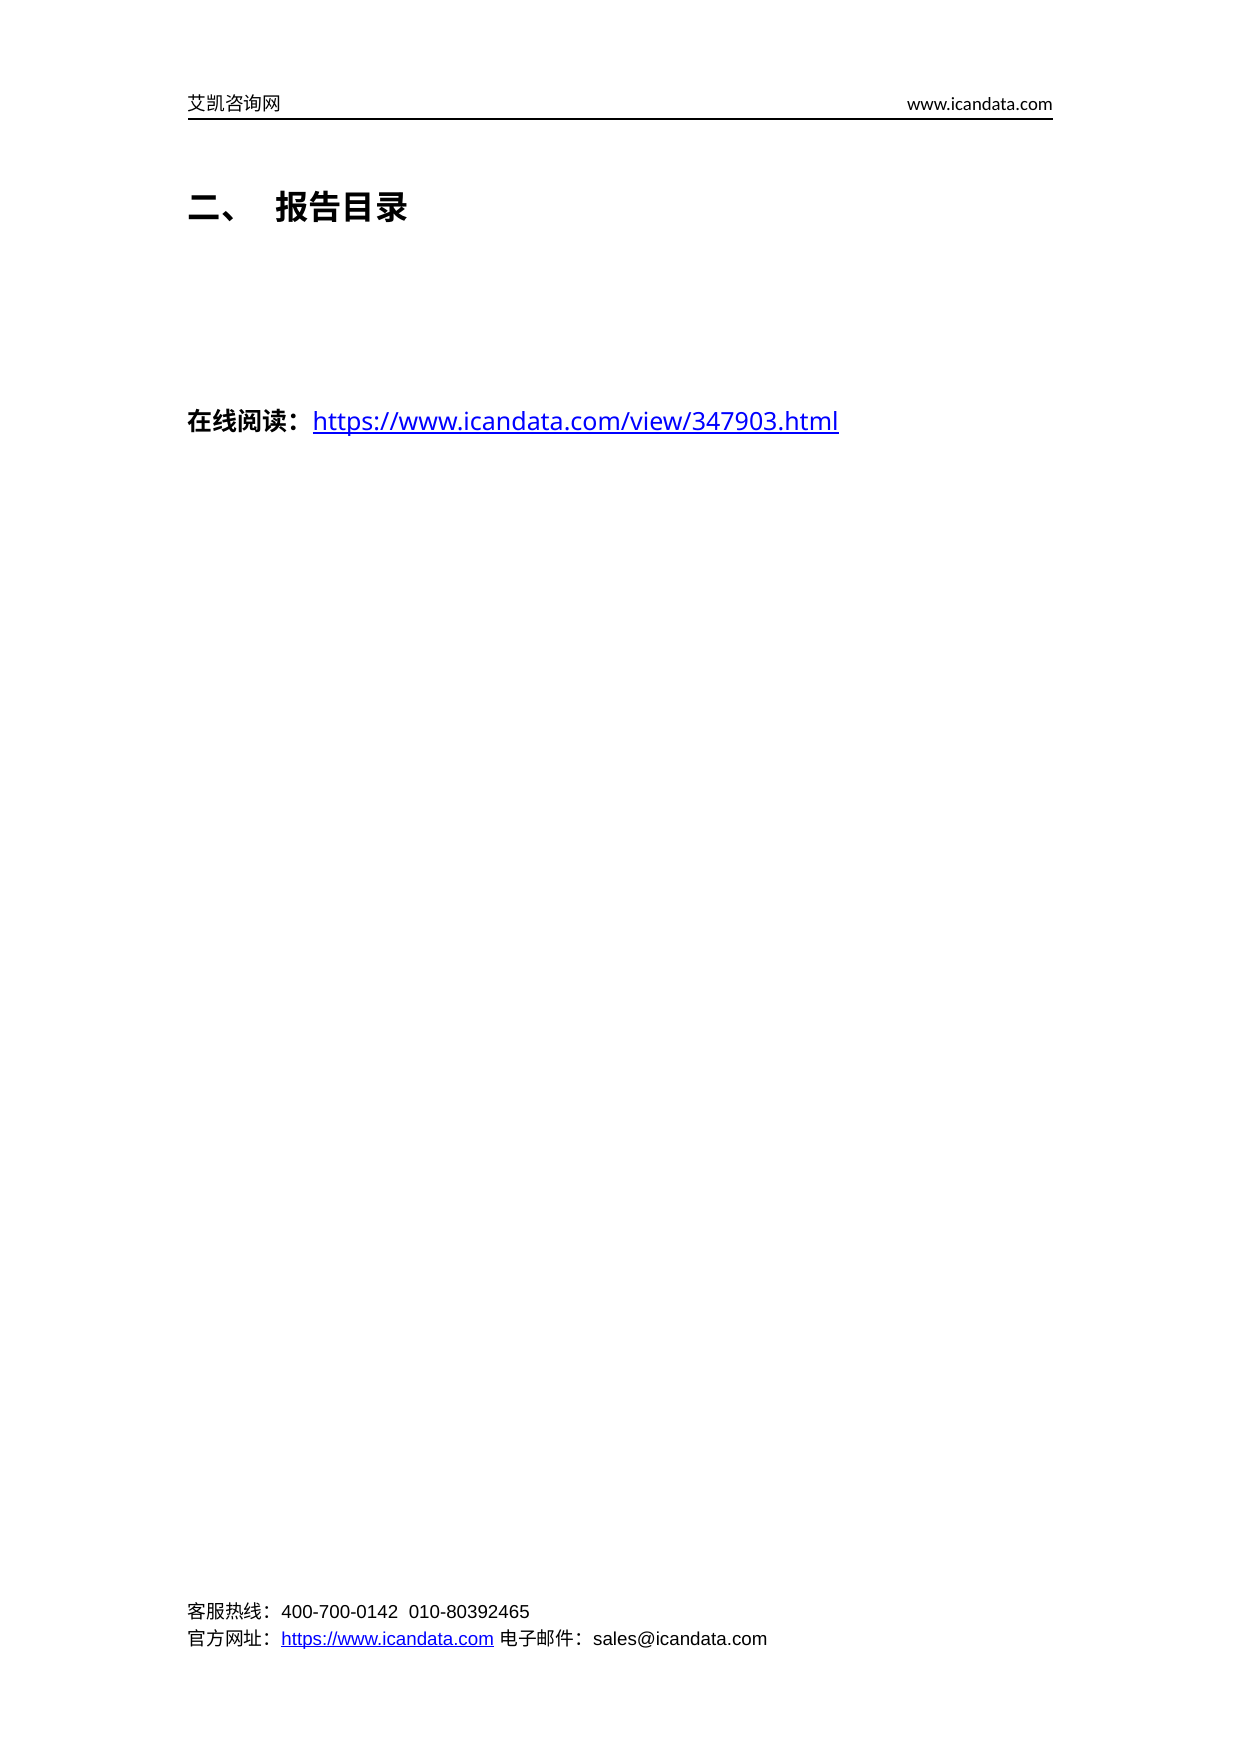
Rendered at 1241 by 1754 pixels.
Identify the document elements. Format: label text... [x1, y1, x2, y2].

subtitle 报告目录 [187, 172, 1053, 237]
text 在线阅读：https://www.icandata.com/view/347903.html [187, 387, 1053, 452]
